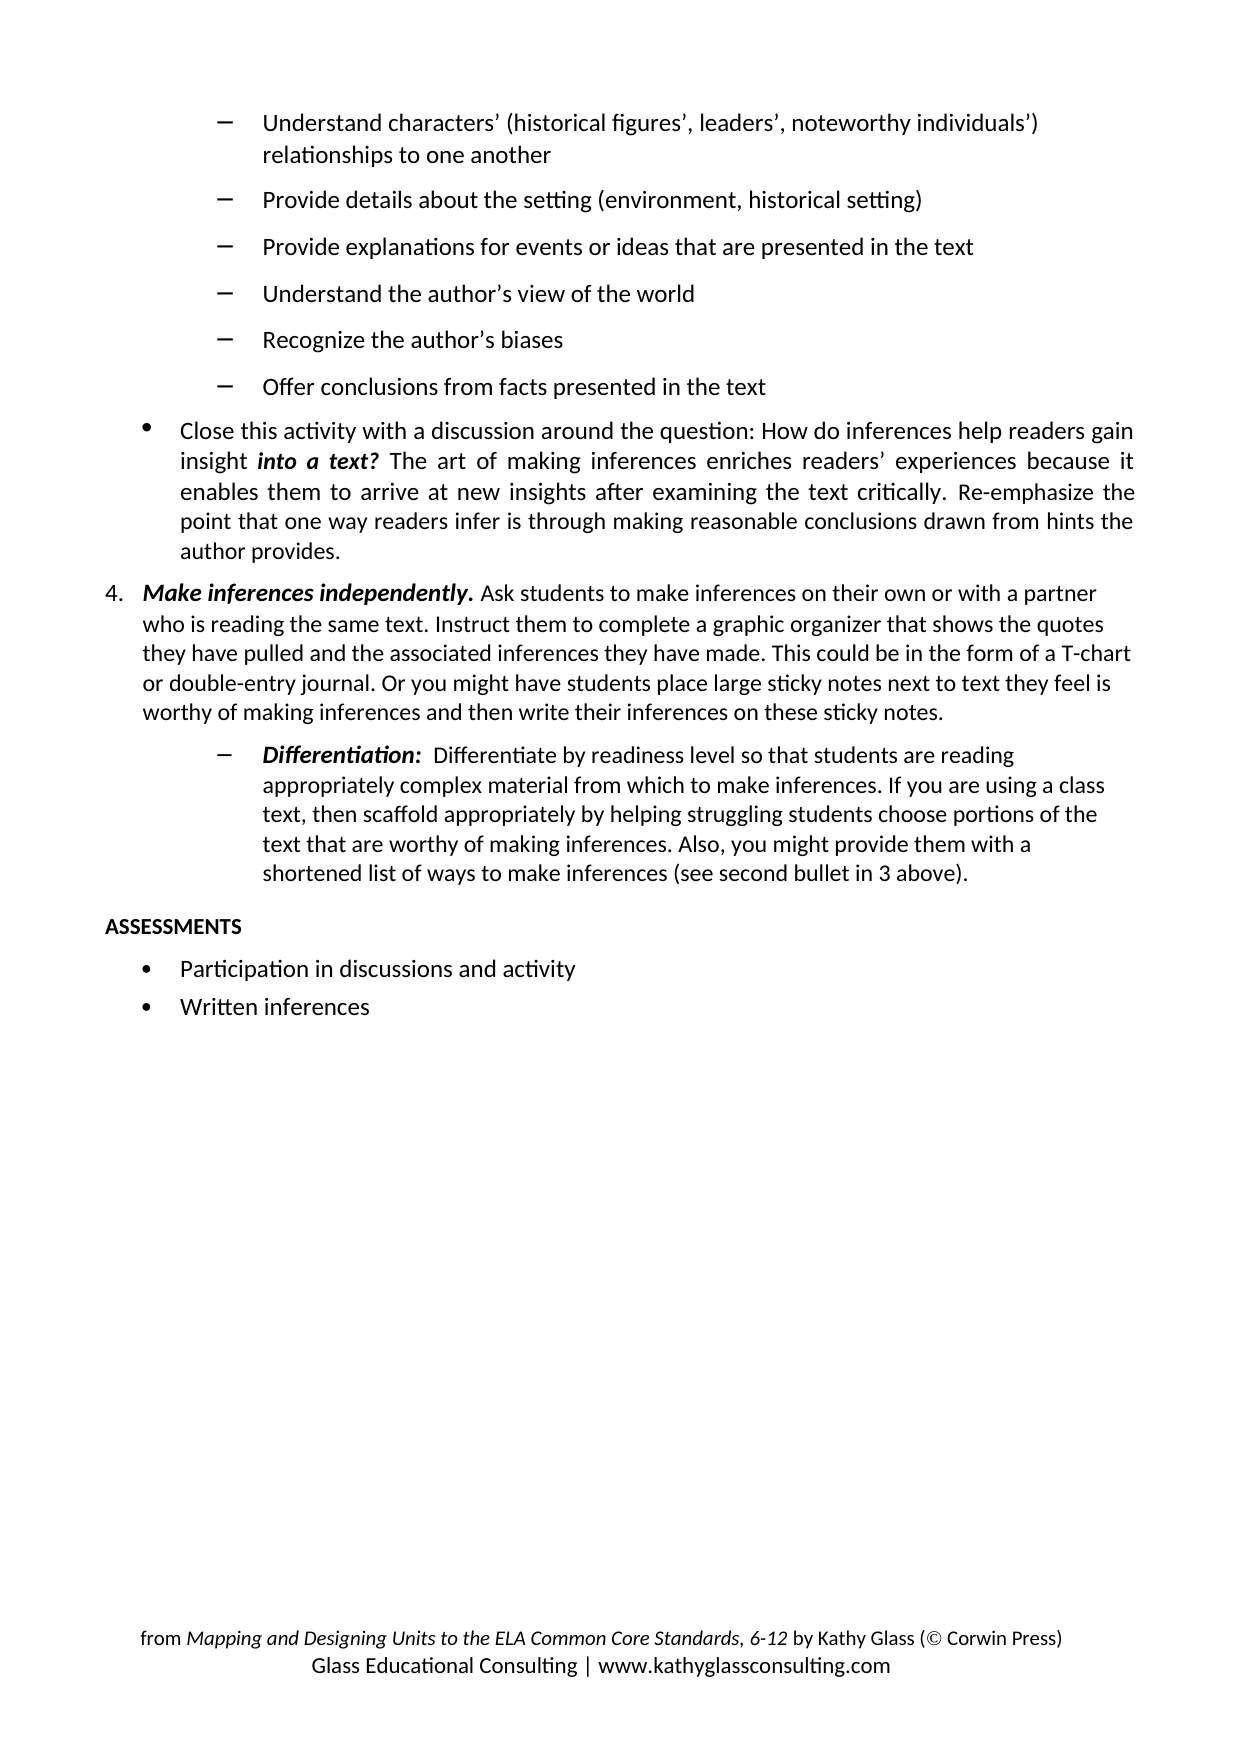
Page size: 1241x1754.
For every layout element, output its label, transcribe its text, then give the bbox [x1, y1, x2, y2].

list Understand the author’s view of the world [217, 275, 1135, 309]
list Provide details about the setting (environment, historical setting) [217, 182, 1135, 216]
list 4. Make inferences independently. Ask students to make inferences on their own or with a partner who is reading the same text. Instruct them to complete a graphic organizer that shows the quotes they have pulled and the associated inferences they have made. This could be in the form of a T-chart or double-entry journal. Or you might have students place large sticky notes next to text they feel is worthy of making inferences and then write their inferences on these sticky notes. [105, 577, 1135, 726]
list Differentiation: Differentiate by readiness level so that students are reading appropriately complex material from which to make inferences. If you are using a class text, then scaffold appropriately by helping struggling students choose portions of the text that are worthy of making inferences. Also, you might provide them with a shortened list of ways to make inferences (see second bullet in 3 above). [217, 739, 1135, 887]
list Written inferences [142, 992, 1135, 1022]
list Provide explanations for events or ideas that are presented in the text [217, 229, 1135, 263]
list Understand characters’ (historical figures’, leaders’, noteworthy individuals’) relationships to one another [217, 105, 1135, 169]
list Offer conclusions from facts presented in the text [217, 368, 1135, 402]
text Assessments [105, 912, 1135, 940]
list Close this activity with a discussion around the question: How do inferences help readers gain insight into a text? The art of making inferences enriches readers’ experiences because it enables them to arrive at new insights after examining the text critically. Re-emphasize the point that one way readers infer is through making reasonable conclusions drawn from hints the author provides. [142, 415, 1135, 565]
list Recognize the author’s biases [217, 322, 1135, 356]
list Participation in discussions and activity [142, 953, 1135, 983]
